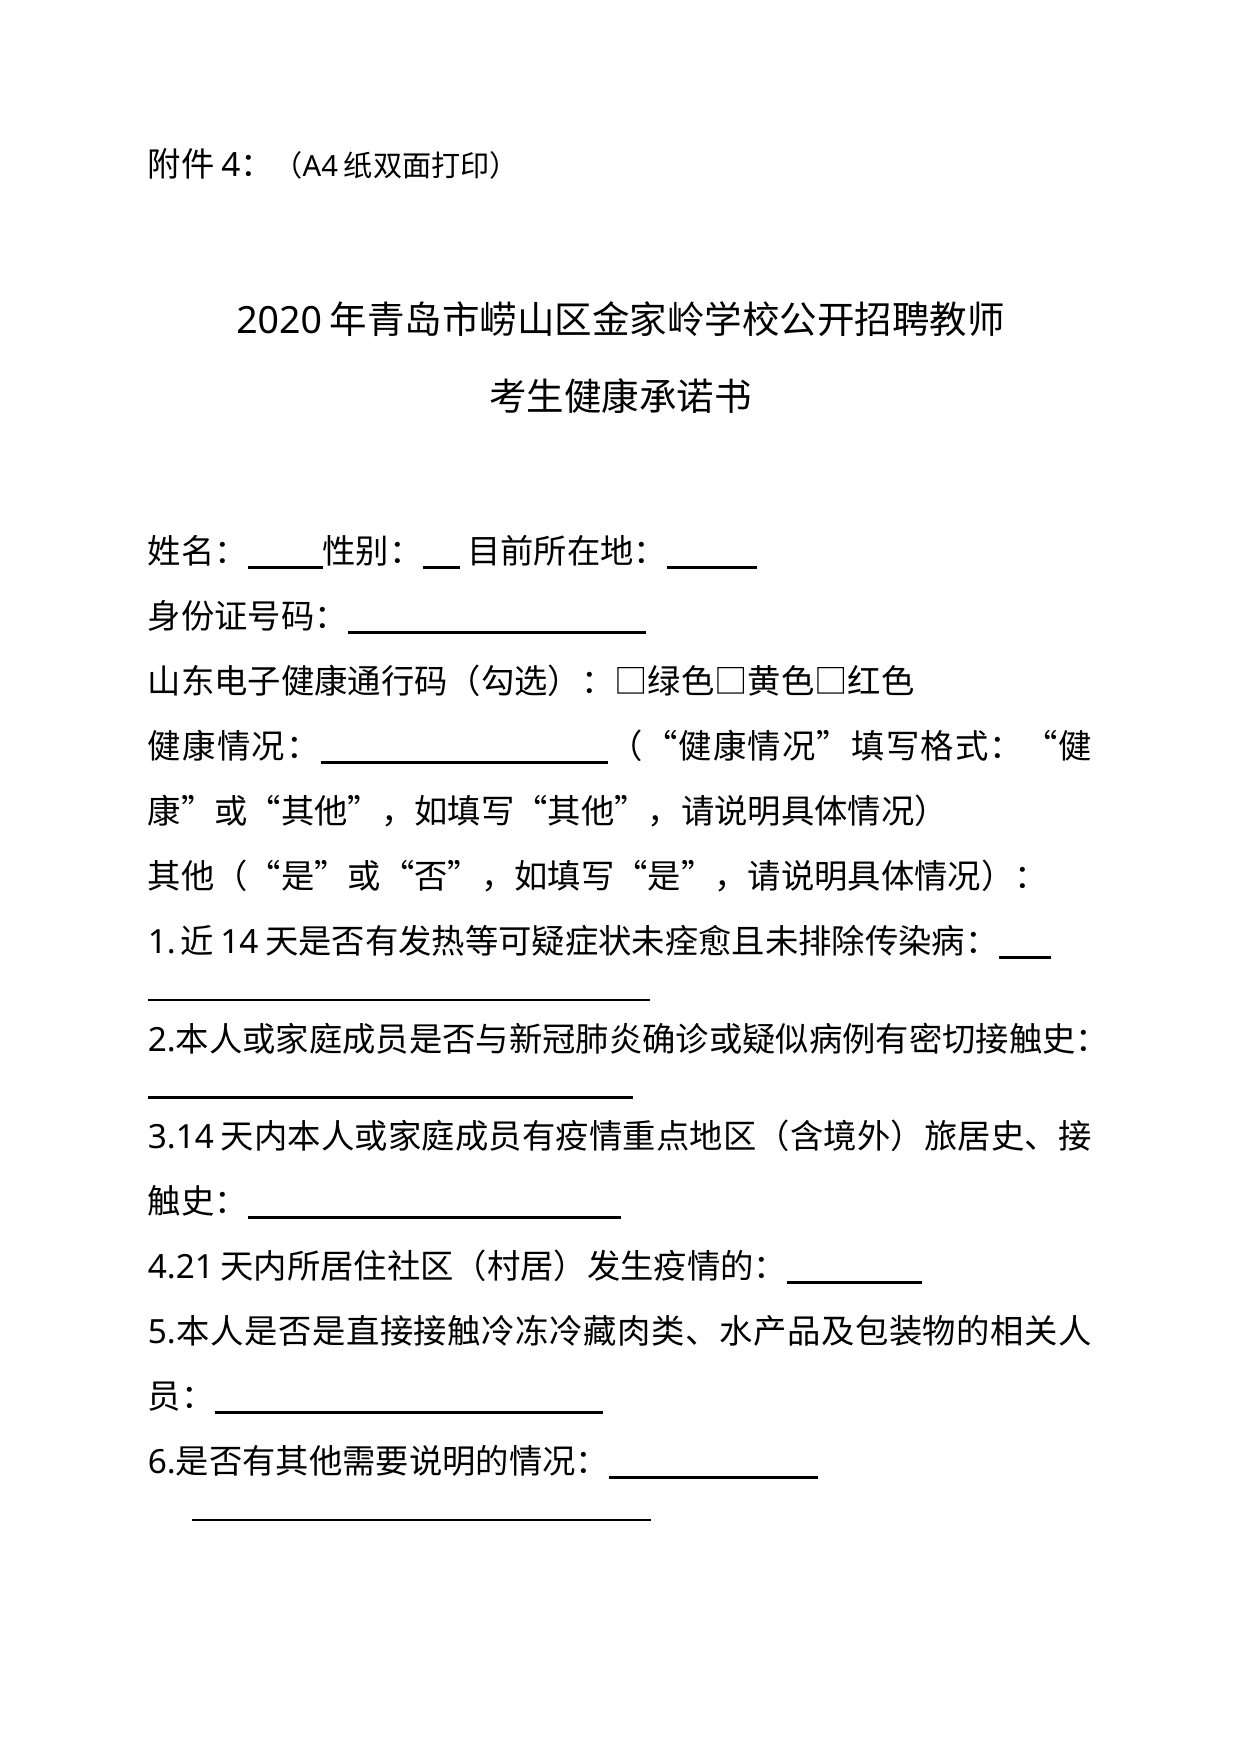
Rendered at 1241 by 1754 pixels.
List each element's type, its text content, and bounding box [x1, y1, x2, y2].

text 2020年青岛市崂山区金家岭学校公开招聘教师 [148, 284, 1093, 349]
text 附件4：（A4纸双面打印） [148, 129, 1093, 194]
text 4.21天内所居住社区（村居）发生疫情的： [148, 1232, 1093, 1297]
text 考生健康承诺书 [148, 362, 1093, 427]
text 健康情况： （“健康情况”填写格式：“健康”或“其他”，如填写“其他”，请说明具体情况） [148, 712, 1093, 842]
text 姓名： 性别： 目前所在地： [148, 517, 1093, 582]
text 2.本人或家庭成员是否与新冠肺炎确诊或疑似病例有密切接触史： [148, 1004, 1093, 1069]
text 山东电子健康通行码（勾选）：□绿色□黄色□红色 [148, 647, 1093, 712]
text 3.14天内本人或家庭成员有疫情重点地区（含境外）旅居史、接触史： [148, 1102, 1093, 1232]
text 其他（“是”或“否”，如填写“是”，请说明具体情况）： [148, 842, 1093, 907]
text 身份证号码： [148, 582, 1093, 647]
text 6.是否有其他需要说明的情况： [148, 1427, 1093, 1492]
text 5.本人是否是直接接触冷冻冷藏肉类、水产品及包装物的相关人员： [148, 1297, 1093, 1427]
list 近14天是否有发热等可疑症状未痊愈且未排除传染病： [148, 907, 1093, 972]
